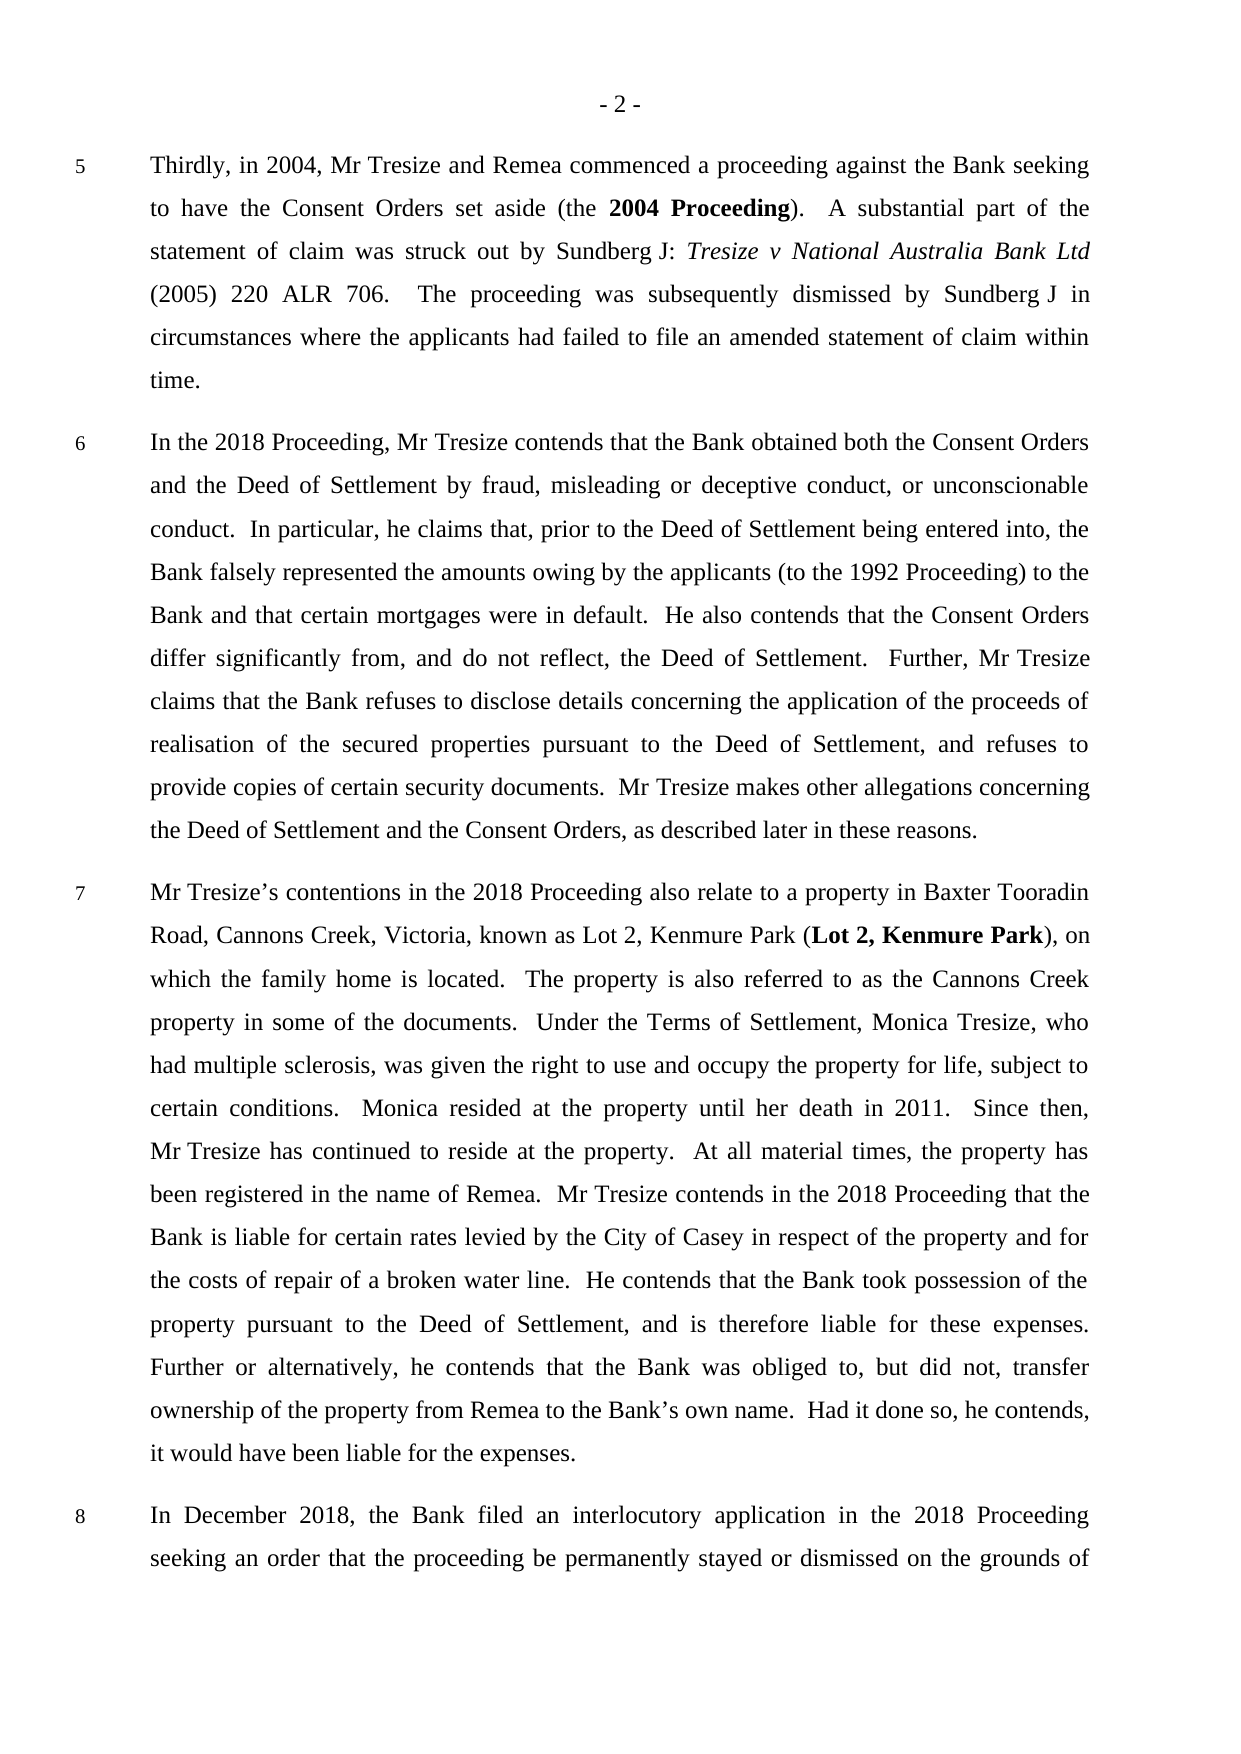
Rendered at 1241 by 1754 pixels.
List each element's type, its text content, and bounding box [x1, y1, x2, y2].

text In the 2018 Proceeding, Mr Tresize contends that the Bank obtained both the Consent Orders and the Deed of Settlement by fraud, misleading or deceptive conduct, or unconscionable conduct. In particular, he claims that, prior to the Deed of Settlement being entered into, the Bank falsely represented the amounts owing by the applicants (to the 1992 Proceeding) to the Bank and that certain mortgages were in default. He also contends that the Consent Orders differ significantly from, and do not reflect, the Deed of Settlement. Further, Mr Tresize claims that the Bank refuses to disclose details concerning the application of the proceeds of realisation of the secured properties pursuant to the Deed of Settlement, and refuses to provide copies of certain security documents. Mr Tresize makes other allegations concerning the Deed of Settlement and the Consent Orders, as described later in these reasons. [75, 427, 1090, 844]
text Mr Tresize’s contentions in the 2018 Proceeding also relate to a property in Baxter Tooradin Road, Cannons Creek, Victoria, known as Lot 2, Kenmure Park (Lot 2, Kenmure Park), on which the family home is located. The property is also referred to as the Cannons Creek property in some of the documents. Under the Terms of Settlement, Monica Tresize, who had multiple sclerosis, was given the right to use and occupy the property for life, subject to certain conditions. Monica resided at the property until her death in 2011. Since then, Mr Tresize has continued to reside at the property. At all material times, the property has been registered in the name of Remea. Mr Tresize contends in the 2018 Proceeding that the Bank is liable for certain rates levied by the City of Casey in respect of the property and for the costs of repair of a broken water line. He contends that the Bank took possession of the property pursuant to the Deed of Settlement, and is therefore liable for these expenses. Further or alternatively, he contends that the Bank was obliged to, but did not, transfer ownership of the property from Remea to the Bank’s own name. Had it done so, he contends, it would have been liable for the expenses. [75, 877, 1090, 1467]
text Thirdly, in 2004, Mr Tresize and Remea commenced a proceeding against the Bank seeking to have the Consent Orders set aside (the 2004 Proceeding). A substantial part of the statement of claim was struck out by Sundberg J: Tresize v National Australia Bank Ltd (2005) 220 ALR 706. The proceeding was subsequently dismissed by Sundberg J in circumstances where the applicants had failed to file an amended statement of claim within time. [75, 150, 1090, 394]
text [75, 1500, 1090, 1572]
